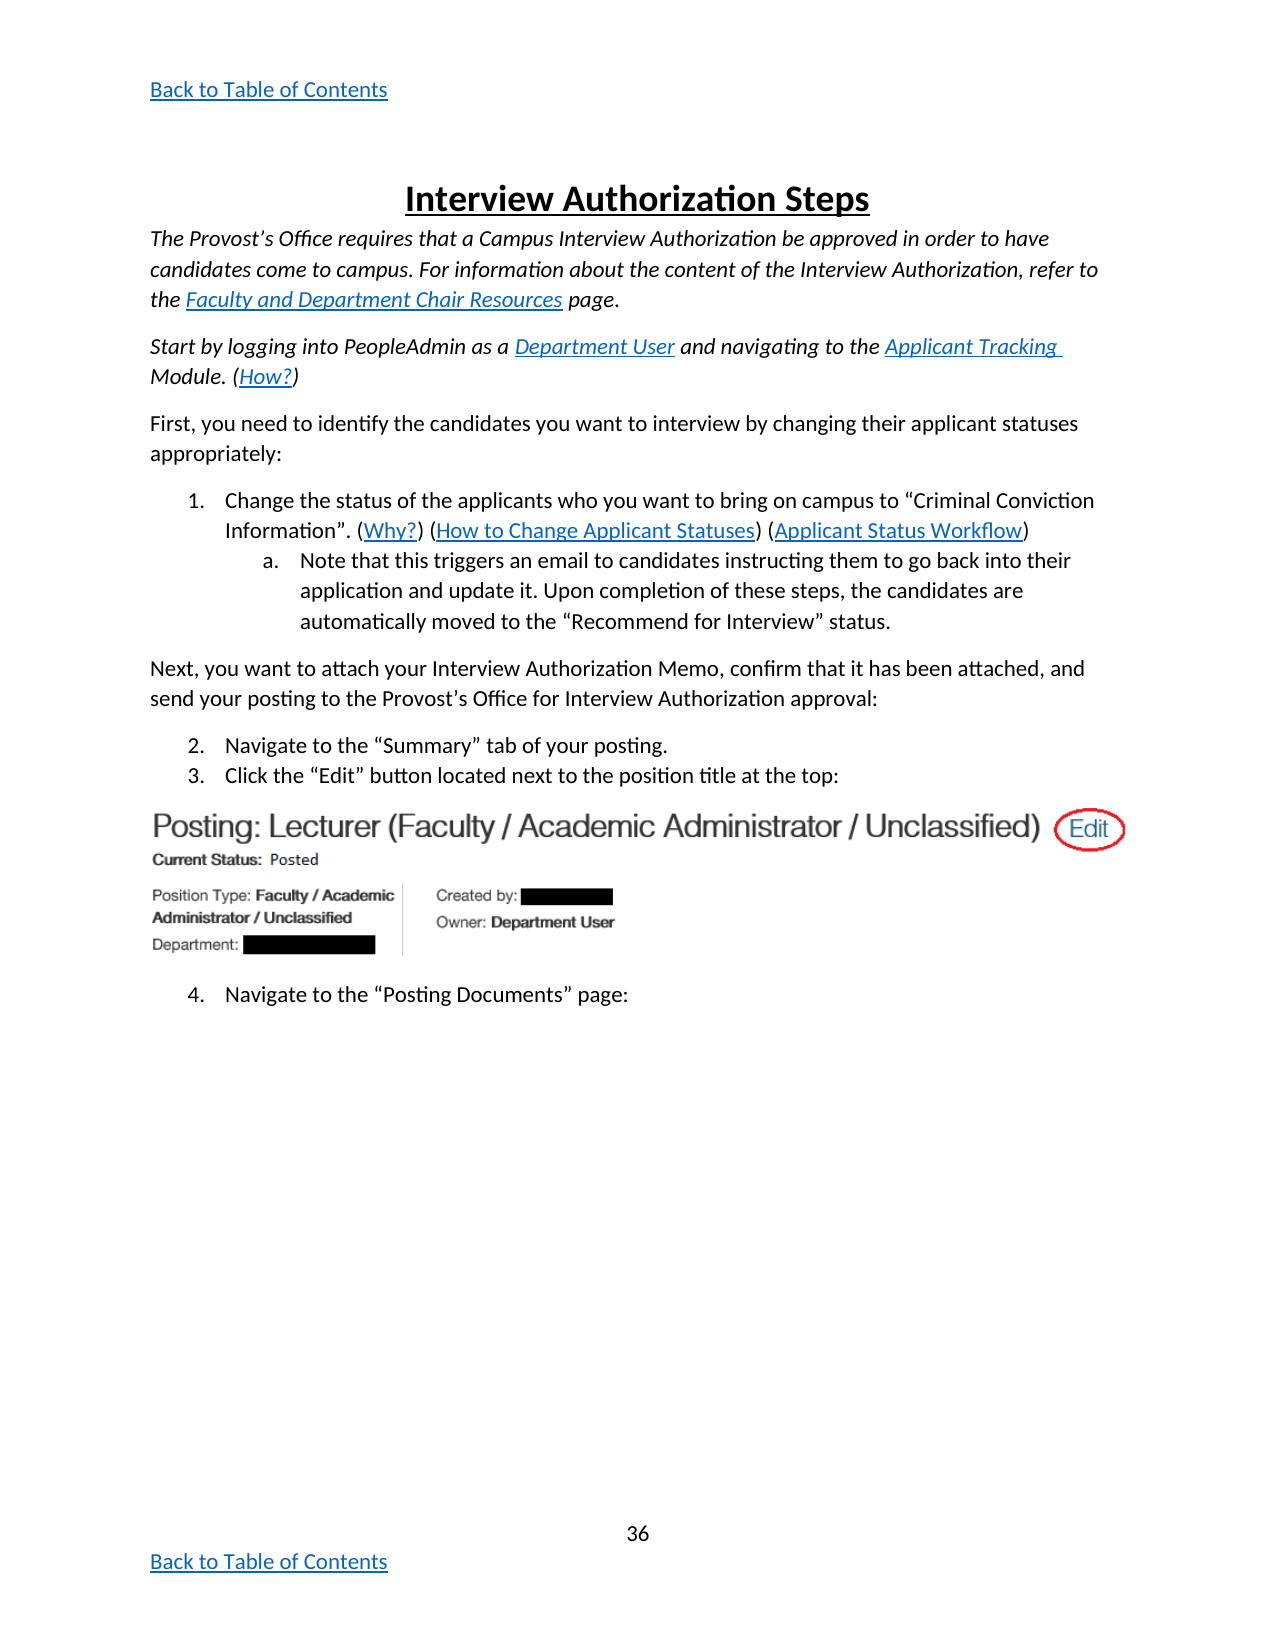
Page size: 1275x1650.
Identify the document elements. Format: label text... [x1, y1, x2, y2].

text The Provost’s Office requires that a Campus Interview Authorization be approved in order to have candidates come to campus. For information about the content of the Interview Authorization, refer to the Faculty and Department Chair Resources page. [150, 224, 1125, 313]
list Change the status of the applicants who you want to bring on campus to “Criminal Conviction Information”. (Why?) (How to Change Applicant Statuses) (Applicant Status Workflow) [187, 486, 1125, 544]
text Start by logging into PeopleAdmin as a Department User and navigating to the Applicant Tracking Module. (How?) [150, 332, 1125, 390]
text First, you need to identify the candidates you want to interview by changing their applicant statuses appropriately: [150, 409, 1125, 467]
picture [150, 807, 1125, 961]
text Next, you want to attach your Interview Authorization Memo, confirm that it has been attached, and send your posting to the Provost’s Office for Interview Authorization approval: [150, 654, 1125, 712]
list Note that this triggers an email to candidates instructing them to go back into their application and update it. Upon completion of these steps, the candidates are automatically moved to the “Recommend for Interview” status. [262, 546, 1125, 635]
list Navigate to the “Summary” tab of your posting. [187, 731, 1125, 759]
subtitle Interview Authorization Steps [150, 175, 1125, 221]
list Click the “Edit” button located next to the position title at the top: [187, 761, 1125, 789]
list Navigate to the “Posting Documents” page: [187, 980, 1125, 1008]
